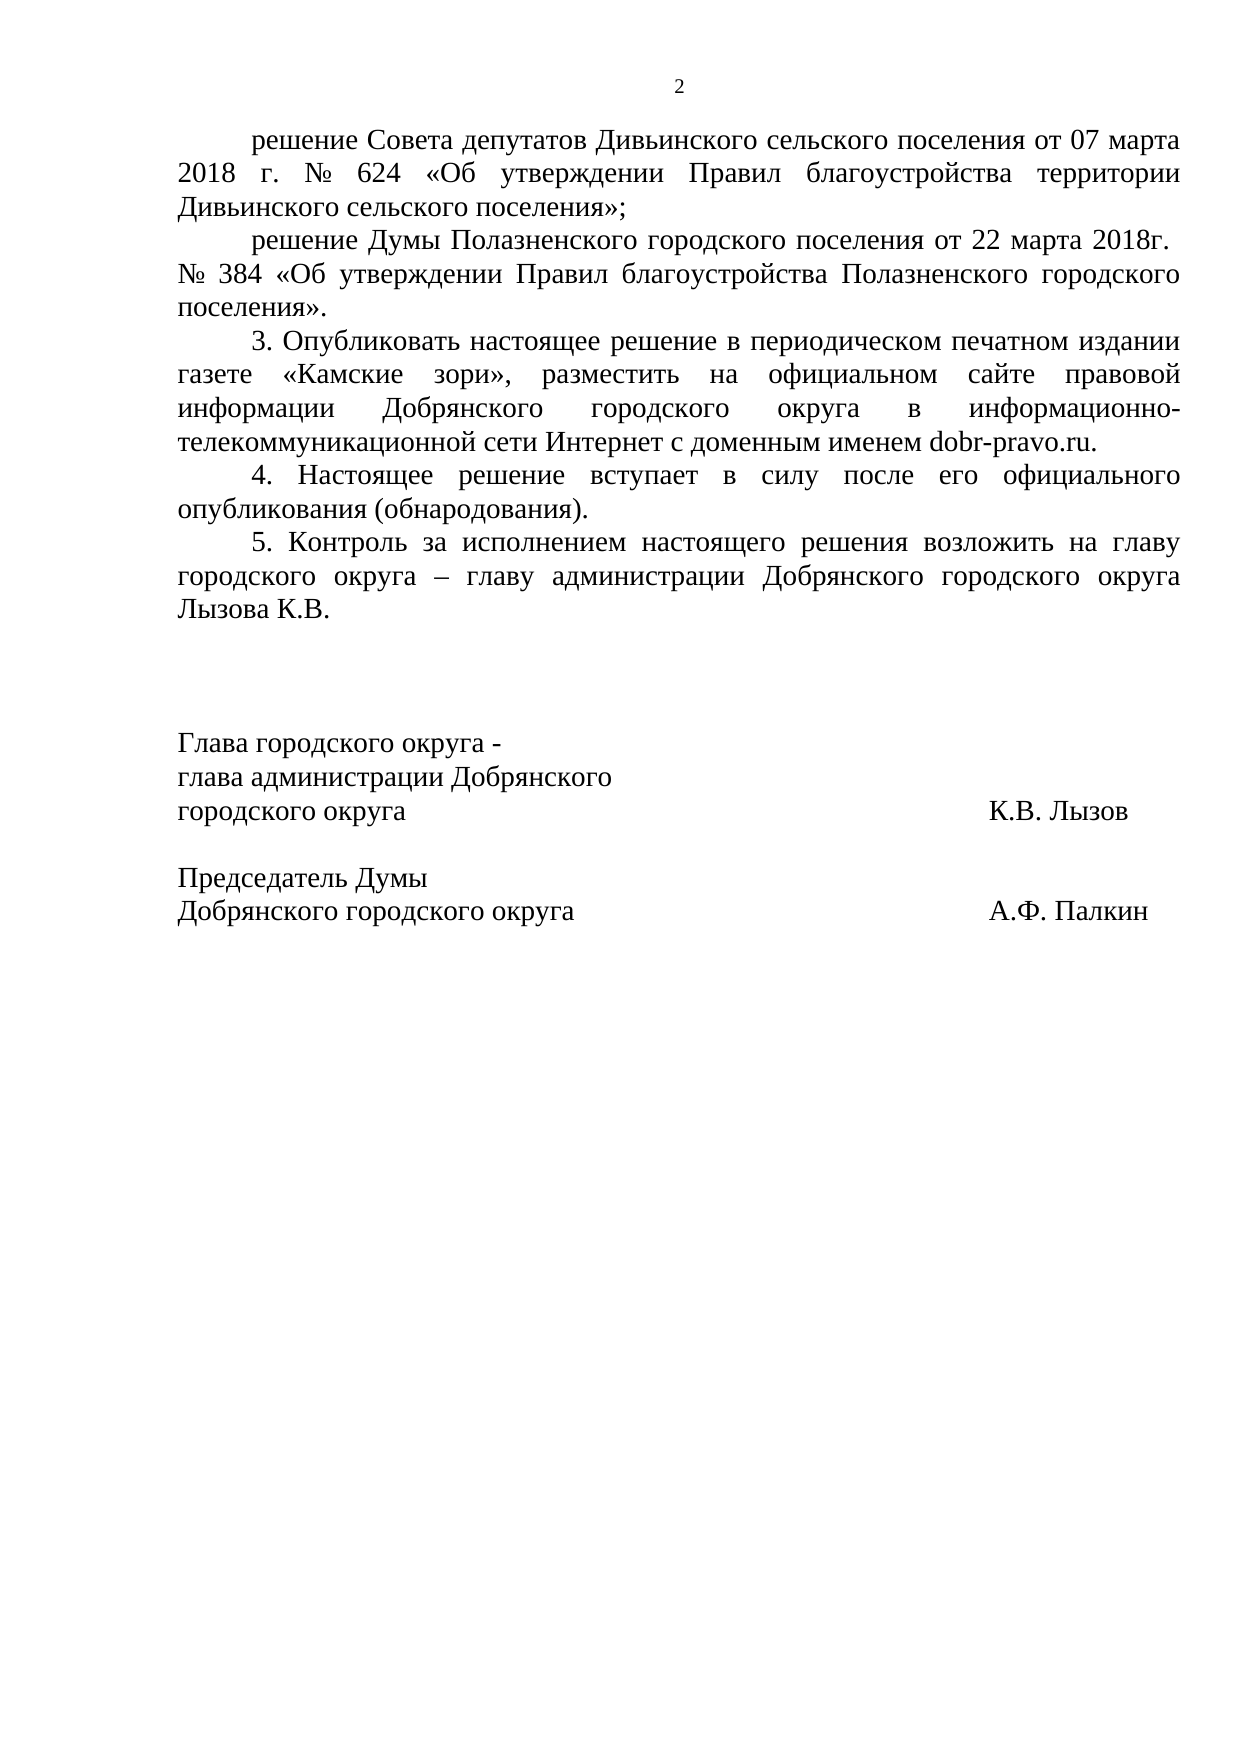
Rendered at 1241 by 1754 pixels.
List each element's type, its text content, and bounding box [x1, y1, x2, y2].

text решение Думы Полазненского городского поселения от 22 марта 2018г. № 384 «Об утверждении Правил благоустройства Полазненского городского поселения». [177, 222, 1181, 323]
text 3. Опубликовать настоящее решение в периодическом печатном издании газете «Камские зори», разместить на официальном сайте правовой информации Добрянского городского округа в информационно-телекоммуникационной сети Интернет с доменным именем dobr-pravo.ru. [177, 323, 1181, 457]
text Председатель Думы [177, 860, 1181, 893]
text Глава городского округа - [177, 726, 1181, 759]
text городского округа К.В. Лызов [177, 793, 1181, 826]
text 4. Настоящее решение вступает в силу после его официального опубликования (обнародования). [177, 457, 1181, 524]
text 5. Контроль за исполнением настоящего решения возложить на главу городского округа – главу администрации Добрянского городского округа Лызова К.В. [177, 524, 1181, 625]
text глава администрации Добрянского [177, 759, 1181, 793]
text Добрянского городского округа А.Ф. Палкин [177, 893, 1181, 927]
text решение Совета депутатов Дивьинского сельского поселения от 07 марта 2018 г. № 624 «Об утверждении Правил благоустройства территории Дивьинского сельского поселения»; [177, 122, 1181, 222]
